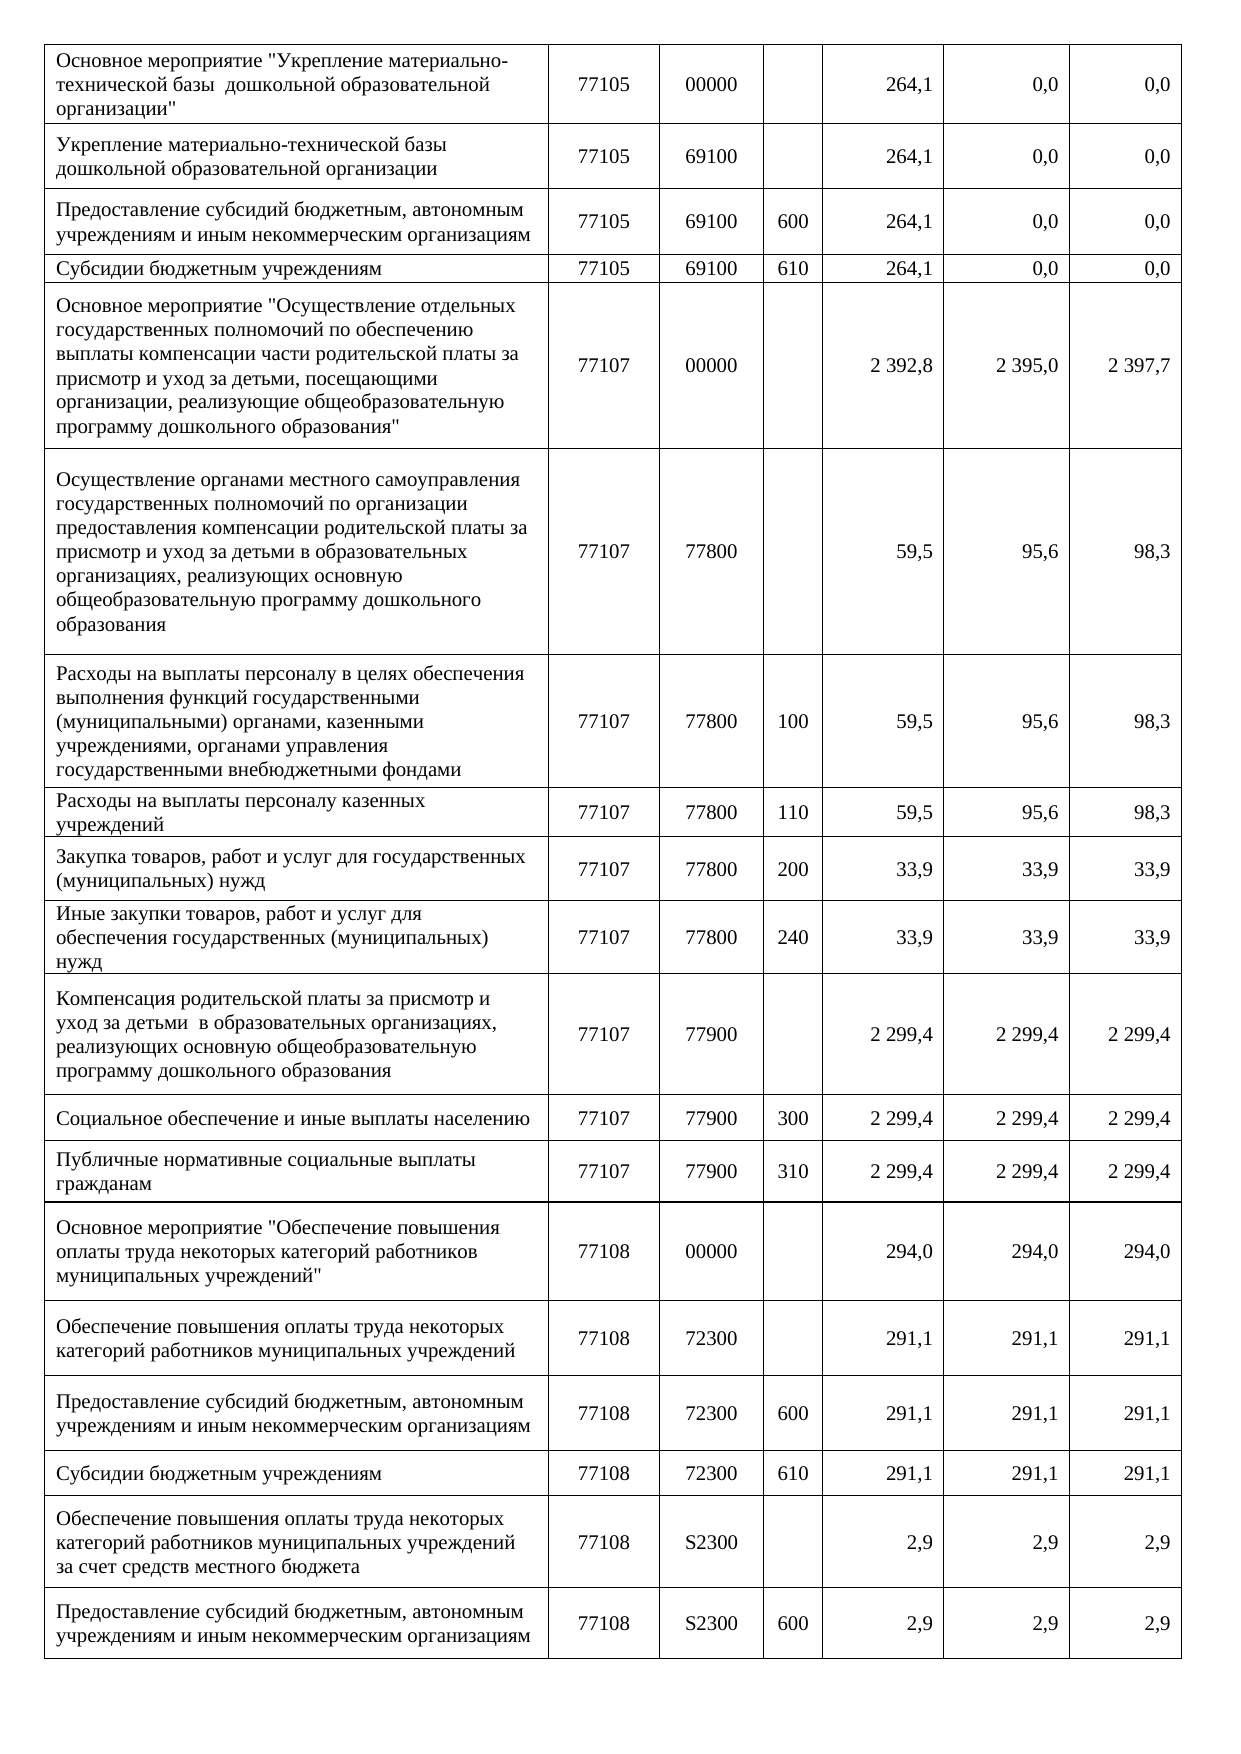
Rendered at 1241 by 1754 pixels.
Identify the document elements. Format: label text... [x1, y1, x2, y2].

table_cell 77107 [549, 974, 659, 1093]
table_cell 33,9 [1070, 837, 1181, 900]
table_cell 2,9 [823, 1496, 943, 1587]
table_cell 2 395,0 [944, 283, 1069, 448]
table_cell 291,1 [823, 1376, 943, 1450]
table_cell 77800 [660, 449, 763, 654]
table_cell 2 299,4 [1070, 974, 1181, 1093]
table_cell 59,5 [823, 788, 943, 836]
table_cell 77800 [660, 901, 763, 973]
table_cell 2 299,4 [1070, 1095, 1181, 1140]
table_cell 264,1 [823, 189, 943, 254]
table_cell 110 [764, 788, 822, 836]
table_cell Обеспечение повышения оплаты труда некоторых категорий работников муниципальных учреждений [45, 1301, 548, 1375]
table_cell 2,9 [944, 1496, 1069, 1587]
table_cell 2 299,4 [944, 1095, 1069, 1140]
table_cell 291,1 [1070, 1451, 1181, 1495]
table_cell [764, 45, 822, 122]
table_cell 77107 [549, 788, 659, 836]
table_cell [764, 974, 822, 1093]
table_cell 77108 [549, 1588, 659, 1658]
table_cell 291,1 [1070, 1376, 1181, 1450]
table_cell 33,9 [944, 901, 1069, 973]
table_cell 77900 [660, 1141, 763, 1201]
table_cell 2 299,4 [1070, 1141, 1181, 1201]
table_cell 2 299,4 [823, 974, 943, 1093]
table_cell Основное мероприятие "Обеспечение повышения оплаты труда некоторых категорий работников муниципальных учреждений" [45, 1203, 548, 1300]
table_cell 2 299,4 [944, 974, 1069, 1093]
table_cell 00000 [660, 283, 763, 448]
table_cell 291,1 [944, 1451, 1069, 1495]
table_cell 77800 [660, 788, 763, 836]
table_cell 264,1 [823, 124, 943, 188]
table_cell 77800 [660, 655, 763, 787]
table_cell [764, 1301, 822, 1375]
table_cell 98,3 [1070, 655, 1181, 787]
table_cell 77108 [549, 1451, 659, 1495]
table_cell Компенсация родительской платы за присмотр и уход за детьми в образовательных организациях, реализующих основную общеобразовательную программу дошкольного образования [45, 974, 548, 1093]
table_cell 610 [764, 1451, 822, 1495]
table_cell 72300 [660, 1301, 763, 1375]
table_cell [764, 124, 822, 188]
table_cell 2 299,4 [823, 1141, 943, 1201]
table_cell 294,0 [944, 1203, 1069, 1300]
table_cell 2,9 [1070, 1496, 1181, 1587]
table_cell [764, 1203, 822, 1300]
table_cell 72300 [660, 1451, 763, 1495]
table_cell 33,9 [944, 837, 1069, 900]
table_cell 200 [764, 837, 822, 900]
table_cell 2,9 [823, 1588, 943, 1658]
table_cell 33,9 [823, 901, 943, 973]
table_cell 291,1 [1070, 1301, 1181, 1375]
table_cell 600 [764, 189, 822, 254]
table_cell 610 [764, 255, 822, 282]
table_cell 0,0 [1070, 124, 1181, 188]
table_cell Предоставление субсидий бюджетным, автономным учреждениям и иным некоммерческим организациям [45, 1376, 548, 1450]
table_cell Основное мероприятие "Укрепление материально-технической базы дошкольной образовательной организации" [45, 45, 548, 122]
table_cell 600 [764, 1376, 822, 1450]
table_cell 33,9 [1070, 901, 1181, 973]
table_cell 2 392,8 [823, 283, 943, 448]
table_cell 77105 [549, 124, 659, 188]
table_cell 77900 [660, 974, 763, 1093]
table_cell 0,0 [944, 255, 1069, 282]
table_cell 291,1 [823, 1301, 943, 1375]
table_cell 77107 [549, 655, 659, 787]
table_cell 600 [764, 1588, 822, 1658]
table_cell 77107 [549, 283, 659, 448]
table_cell Укрепление материально-технической базы дошкольной образовательной организации [45, 124, 548, 188]
table_cell 291,1 [944, 1301, 1069, 1375]
table_cell 00000 [660, 45, 763, 122]
table_cell Субсидии бюджетным учреждениям [45, 1451, 548, 1495]
table_cell [764, 1496, 822, 1587]
table_cell 240 [764, 901, 822, 973]
table_cell Расходы на выплаты персоналу в целях обеспечения выполнения функций государственными (муниципальными) органами, казенными учреждениями, органами управления государственными внебюджетными фондами [45, 655, 548, 787]
table_cell 0,0 [1070, 255, 1181, 282]
table_cell 291,1 [823, 1451, 943, 1495]
table_cell 291,1 [944, 1376, 1069, 1450]
table_cell 0,0 [1070, 189, 1181, 254]
table_cell Расходы на выплаты персоналу казенных учреждений [45, 788, 548, 836]
table_cell 0,0 [1070, 45, 1181, 122]
table_cell [764, 283, 822, 448]
table_cell 264,1 [823, 255, 943, 282]
table_cell 77105 [549, 45, 659, 122]
table_cell 95,6 [944, 655, 1069, 787]
table_cell Иные закупки товаров, работ и услуг для обеспечения государственных (муниципальных) нужд [45, 901, 548, 973]
table_cell 264,1 [823, 45, 943, 122]
table_cell Публичные нормативные социальные выплаты гражданам [45, 1141, 548, 1201]
table_cell 98,3 [1070, 449, 1181, 654]
table_cell S2300 [660, 1588, 763, 1658]
table_cell 77108 [549, 1376, 659, 1450]
table_cell 69100 [660, 255, 763, 282]
table_cell 69100 [660, 189, 763, 254]
table_cell 77105 [549, 189, 659, 254]
table_cell 2,9 [1070, 1588, 1181, 1658]
table_cell 77900 [660, 1095, 763, 1140]
table_cell 77107 [549, 901, 659, 973]
table_cell Закупка товаров, работ и услуг для государственных (муниципальных) нужд [45, 837, 548, 900]
table_cell 0,0 [944, 189, 1069, 254]
table_cell 72300 [660, 1376, 763, 1450]
table_cell 2 299,4 [823, 1095, 943, 1140]
table_cell Предоставление субсидий бюджетным, автономным учреждениям и иным некоммерческим организациям [45, 1588, 548, 1658]
table_cell 77107 [549, 449, 659, 654]
table_cell 59,5 [823, 655, 943, 787]
table_cell Предоставление субсидий бюджетным, автономным учреждениям и иным некоммерческим организациям [45, 189, 548, 254]
table_cell 77107 [549, 1141, 659, 1201]
table_cell 59,5 [823, 449, 943, 654]
table_cell 2,9 [944, 1588, 1069, 1658]
table_cell Обеспечение повышения оплаты труда некоторых категорий работников муниципальных учреждений за счет средств местного бюджета [45, 1496, 548, 1587]
table_cell 69100 [660, 124, 763, 188]
table_cell 77105 [549, 255, 659, 282]
table_cell 77108 [549, 1496, 659, 1587]
table_cell 294,0 [823, 1203, 943, 1300]
table_cell 33,9 [823, 837, 943, 900]
table_cell 95,6 [944, 788, 1069, 836]
table_cell Осуществление органами местного самоуправления государственных полномочий по организации предоставления компенсации родительской платы за присмотр и уход за детьми в образовательных организациях, реализующих основную общеобразовательную программу дошкольного образования [45, 449, 548, 654]
table_cell S2300 [660, 1496, 763, 1587]
table_cell 100 [764, 655, 822, 787]
table_cell 77108 [549, 1301, 659, 1375]
table_cell 294,0 [1070, 1203, 1181, 1300]
table_cell 2 397,7 [1070, 283, 1181, 448]
table_cell 300 [764, 1095, 822, 1140]
table_cell 2 299,4 [944, 1141, 1069, 1201]
table_cell 0,0 [944, 45, 1069, 122]
table_cell 0,0 [944, 124, 1069, 188]
table_cell Социальное обеспечение и иные выплаты населению [45, 1095, 548, 1140]
table_cell 77800 [660, 837, 763, 900]
table_cell Основное мероприятие "Осуществление отдельных государственных полномочий по обеспечению выплаты компенсации части родительской платы за присмотр и уход за детьми, посещающими организации, реализующие общеобразовательную программу дошкольного образования" [45, 283, 548, 448]
table_cell 77108 [549, 1203, 659, 1300]
table_cell 310 [764, 1141, 822, 1201]
table_cell 98,3 [1070, 788, 1181, 836]
table_cell 77107 [549, 1095, 659, 1140]
table_cell [764, 449, 822, 654]
table_cell 00000 [660, 1203, 763, 1300]
table_cell Субсидии бюджетным учреждениям [45, 255, 548, 282]
table_cell 77107 [549, 837, 659, 900]
table_cell 95,6 [944, 449, 1069, 654]
